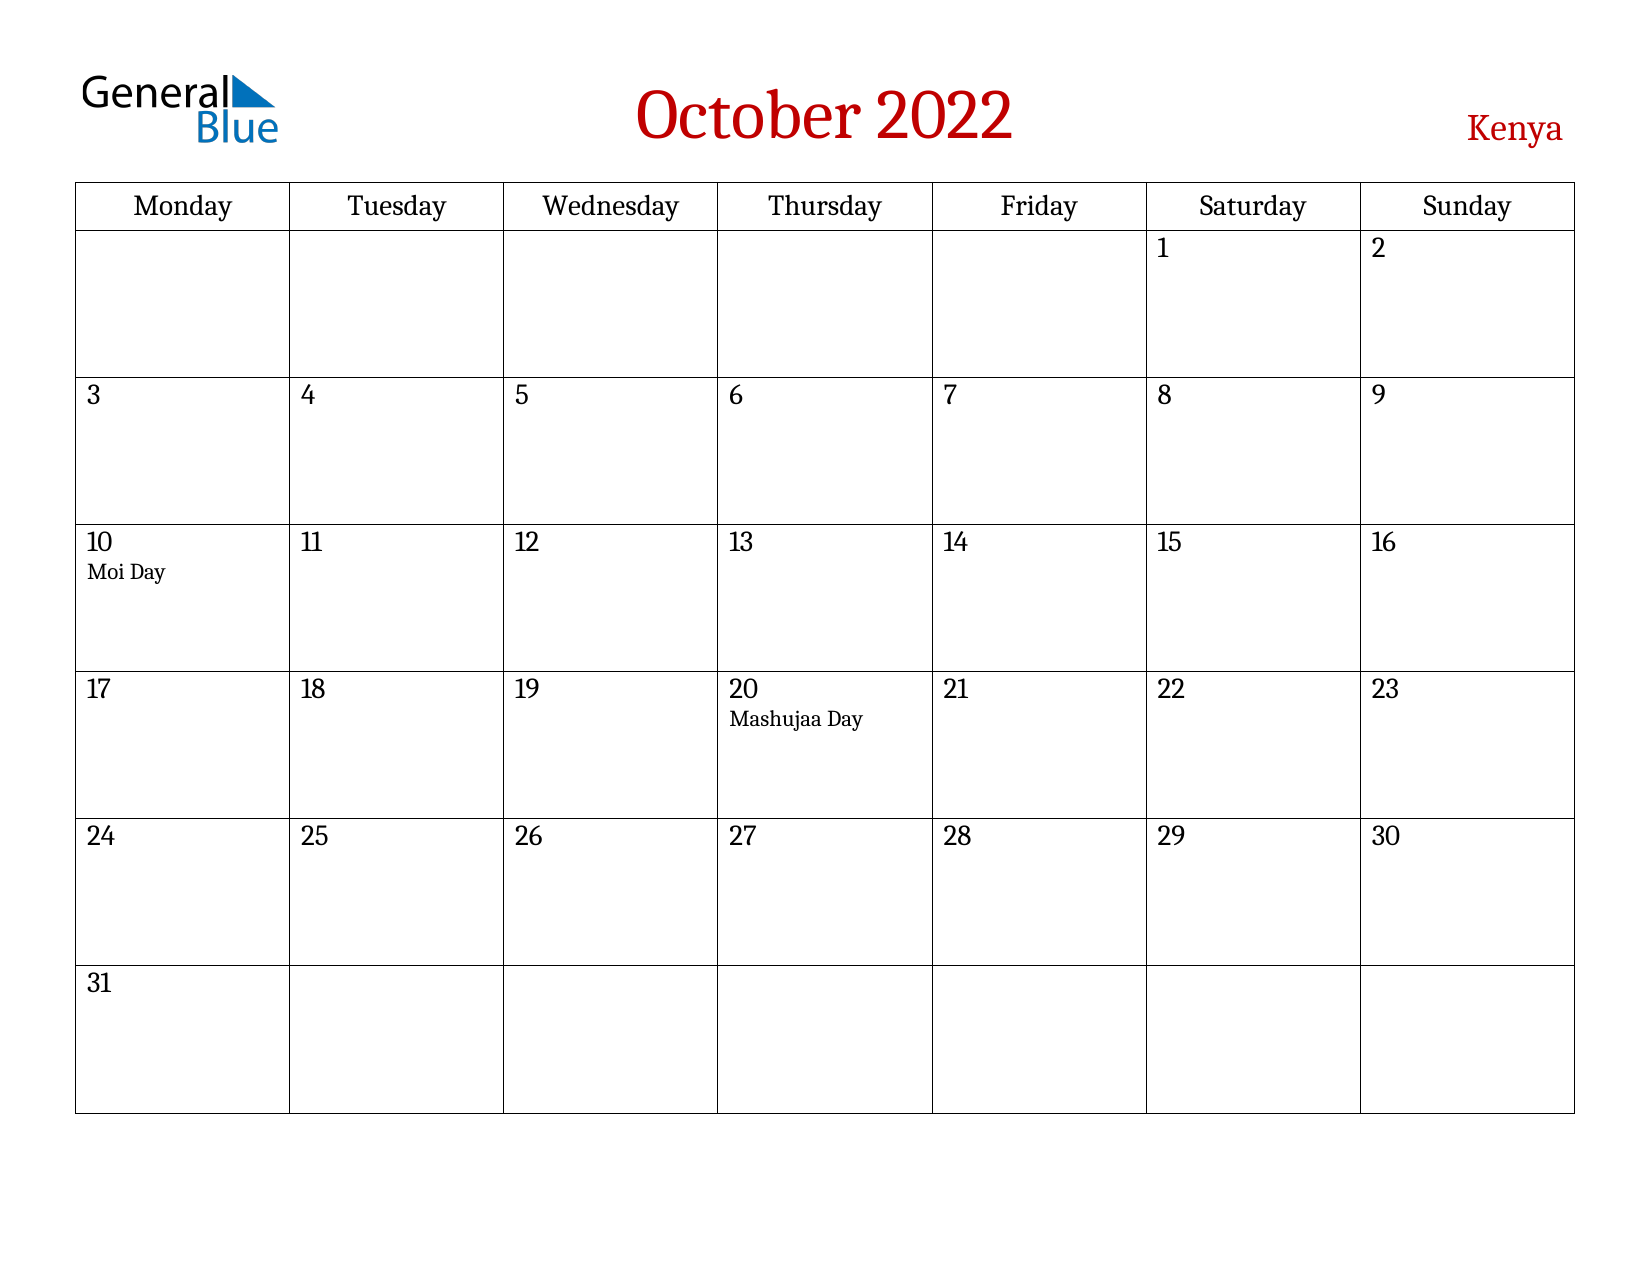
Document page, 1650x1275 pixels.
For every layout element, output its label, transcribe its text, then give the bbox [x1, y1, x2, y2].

table_cell [933, 231, 1146, 264]
table_cell 28 [933, 819, 1146, 853]
table_cell [76, 231, 289, 264]
table_cell 27 [718, 819, 932, 853]
table_cell 4 [290, 378, 503, 412]
table_cell [1361, 706, 1574, 818]
table_cell [718, 966, 932, 1000]
table_cell [1147, 966, 1360, 1000]
table_cell Saturday [1147, 183, 1360, 230]
table_cell [504, 559, 717, 671]
table_cell [1147, 853, 1360, 965]
table_cell [504, 706, 717, 818]
table_cell [718, 1000, 932, 1112]
table_cell [1147, 559, 1360, 671]
table_cell [76, 1000, 289, 1112]
table_cell [1361, 559, 1574, 671]
table_cell 20 [718, 672, 932, 706]
table_cell [933, 853, 1146, 965]
table_cell [1147, 706, 1360, 818]
table_cell Thursday [718, 183, 932, 230]
table_cell 7 [933, 378, 1146, 412]
table_cell [718, 265, 932, 377]
table_cell [290, 559, 503, 671]
table_cell [504, 231, 717, 264]
table_cell Tuesday [290, 183, 503, 230]
table_cell 12 [504, 525, 717, 559]
table_cell 14 [933, 525, 1146, 559]
table_cell [290, 265, 503, 377]
table_cell [76, 706, 289, 818]
table_cell 6 [718, 378, 932, 412]
table_cell Moi Day [76, 559, 289, 671]
table_cell [1361, 966, 1574, 1000]
table_cell [76, 853, 289, 965]
table_cell Monday [76, 183, 289, 230]
table_cell [290, 966, 503, 1000]
table_cell 31 [76, 966, 289, 1000]
table_cell 19 [504, 672, 717, 706]
picture [82, 75, 278, 143]
table_cell [1361, 853, 1574, 965]
table_cell [933, 559, 1146, 671]
table_cell 21 [933, 672, 1146, 706]
table_cell [504, 265, 717, 377]
table_cell [1147, 265, 1360, 377]
table_cell 16 [1361, 525, 1574, 559]
table_cell 8 [1147, 378, 1360, 412]
table_cell [933, 706, 1146, 818]
table_cell Mashujaa Day [718, 706, 932, 818]
table_cell [504, 1000, 717, 1112]
table_cell [933, 966, 1146, 1000]
table_cell [76, 412, 289, 524]
table_cell [1147, 412, 1360, 524]
table_cell Friday [933, 183, 1146, 230]
table_cell 3 [76, 378, 289, 412]
table_cell 24 [76, 819, 289, 853]
table_cell [504, 966, 717, 1000]
table_cell 10 [76, 525, 289, 559]
table_cell Sunday [1361, 183, 1574, 230]
table_cell 22 [1147, 672, 1360, 706]
table_cell [290, 1000, 503, 1112]
table_cell 25 [290, 819, 503, 853]
table_cell [718, 412, 932, 524]
table_cell [290, 231, 503, 264]
table_cell 2 [1361, 231, 1574, 264]
table_cell 17 [76, 672, 289, 706]
table_cell [1147, 1000, 1360, 1112]
table_cell 5 [504, 378, 717, 412]
table_cell 18 [290, 672, 503, 706]
table_cell [504, 853, 717, 965]
table_cell [290, 706, 503, 818]
table_cell 26 [504, 819, 717, 853]
table_cell 9 [1361, 378, 1574, 412]
table_cell [1361, 1000, 1574, 1112]
table_cell [1361, 265, 1574, 377]
table_cell [718, 559, 932, 671]
table_header October 2022 [504, 75, 1146, 182]
table_header [76, 75, 503, 182]
table_cell [76, 265, 289, 377]
table_cell 30 [1361, 819, 1574, 853]
table_cell [290, 853, 503, 965]
table_cell 1 [1147, 231, 1360, 264]
table_cell 29 [1147, 819, 1360, 853]
table_cell [1361, 412, 1574, 524]
table_cell 11 [290, 525, 503, 559]
table_cell 23 [1361, 672, 1574, 706]
table_cell Wednesday [504, 183, 717, 230]
table_cell 13 [718, 525, 932, 559]
table_cell [933, 412, 1146, 524]
table_cell [290, 412, 503, 524]
table_cell 15 [1147, 525, 1360, 559]
table_cell [718, 853, 932, 965]
table_cell [933, 265, 1146, 377]
table_cell [718, 231, 932, 264]
table_cell [504, 412, 717, 524]
table_header Kenya [1146, 75, 1574, 182]
table_cell [933, 1000, 1146, 1112]
